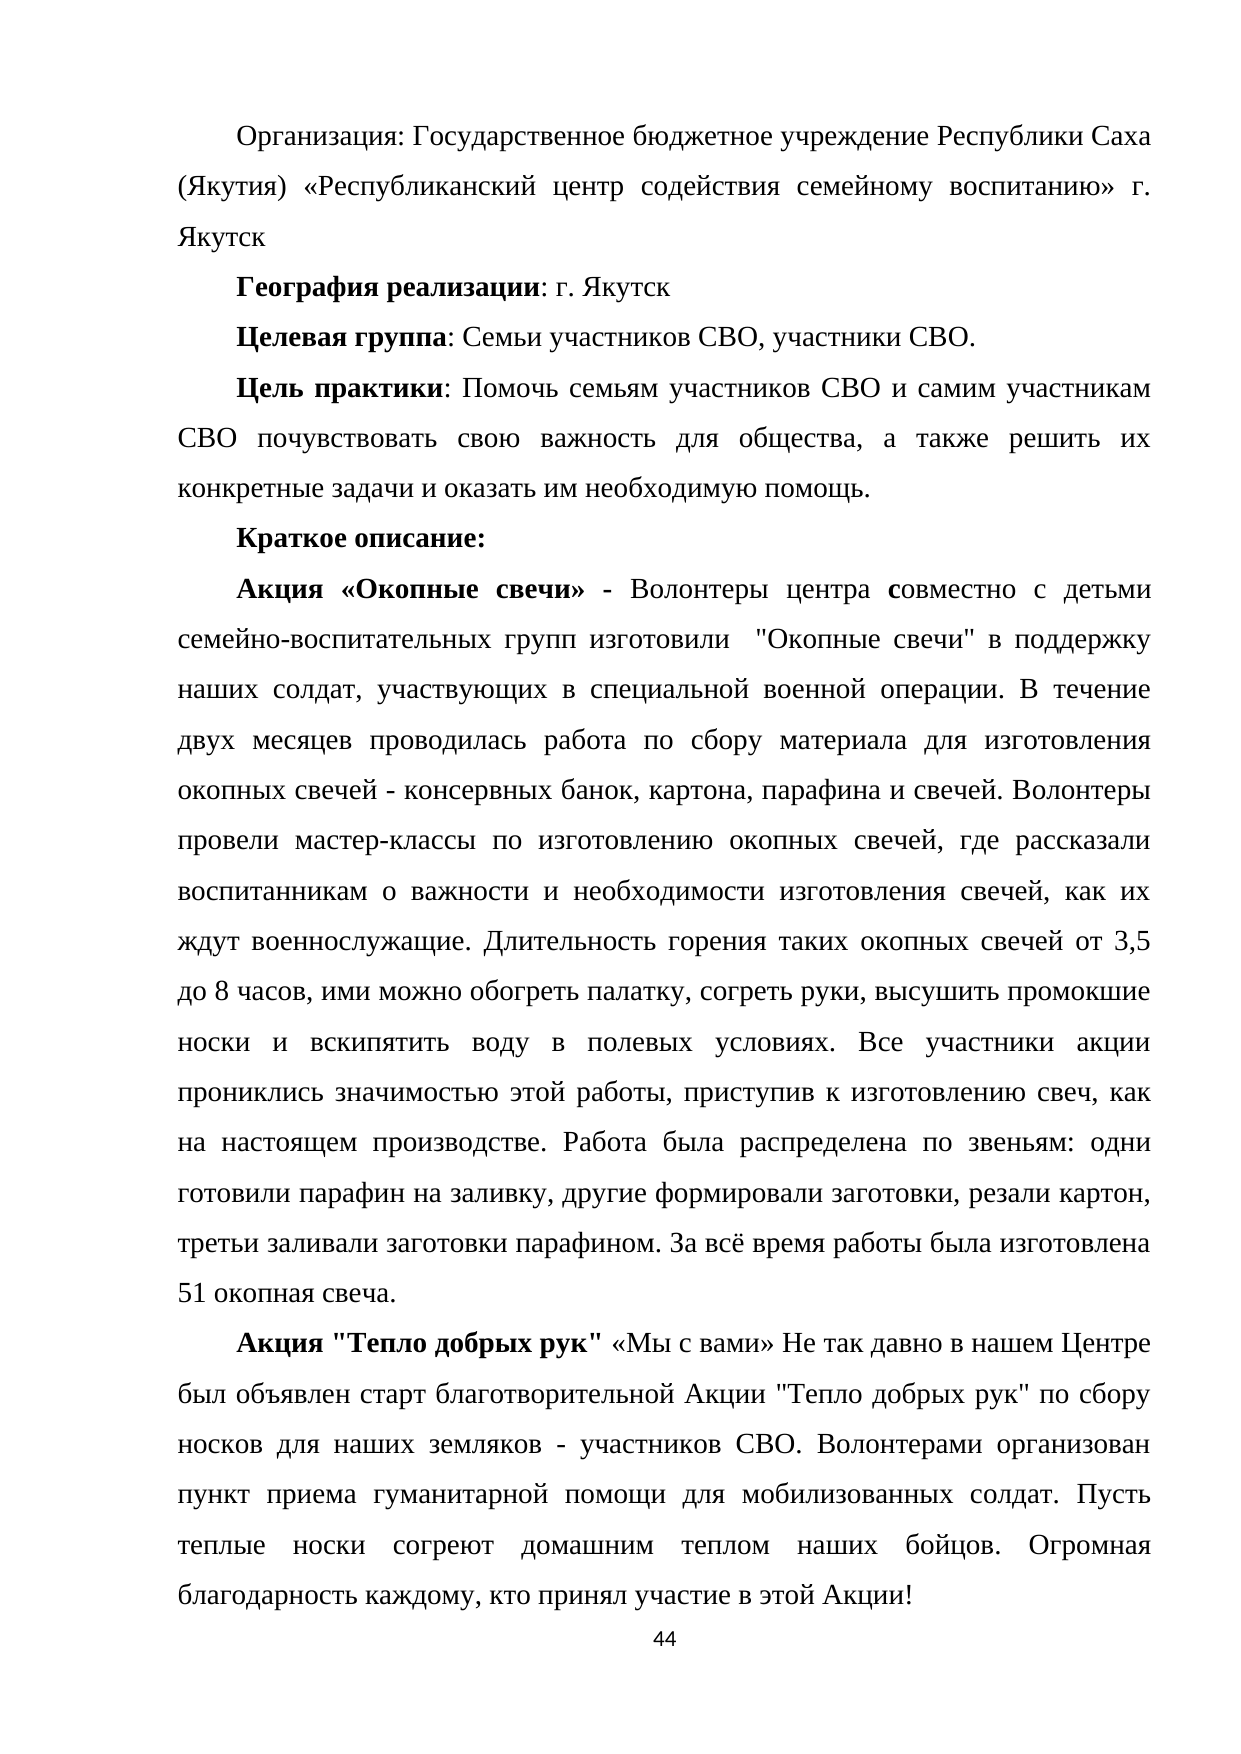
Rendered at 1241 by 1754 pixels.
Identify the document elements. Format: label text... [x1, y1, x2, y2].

text Организация: Государственное бюджетное учреждение Республики Саха (Якутия) «Республиканский центр содействия семейному воспитанию» г. Якутск [177, 118, 1152, 252]
text Целевая группа: Семьи участников СВО, участники СВО. [177, 319, 1152, 353]
text Акция "Тепло добрых рук" «Мы с вами» Не так давно в нашем Центре был объявлен старт благотворительной Акции "Тепло добрых рук" по сбору носков для наших земляков - участников СВО. Волонтерами организован пункт приема гуманитарной помощи для мобилизованных солдат. Пусть теплые носки согреют домашним теплом наших бойцов. Огромная благодарность каждому, кто принял участие в этой Акции! [177, 1326, 1152, 1611]
text Краткое описание: [177, 521, 1152, 554]
text Цель практики: Помочь семьям участников СВО и самим участникам СВО почувствовать свою важность для общества, а также решить их конкретные задачи и оказать им необходимую помощь. [177, 370, 1152, 504]
text География реализации: г. Якутск [177, 269, 1152, 303]
text Акция «Окопные свечи» - Волонтеры центра совместно с детьми семейно-воспитательных групп изготовили "Окопные свечи" в поддержку наших солдат, участвующих в специальной военной операции. В течение двух месяцев проводилась работа по сбору материала для изготовления окопных свечей - консервных банок, картона, парафина и свечей. Волонтеры провели мастер-классы по изготовлению окопных свечей, где рассказали воспитанникам о важности и необходимости изготовления свечей, как их ждут военнослужащие. Длительность горения таких окопных свечей от 3,5 до 8 часов, ими можно обогреть палатку, согреть руки, высушить промокшие носки и вскипятить воду в полевых условиях. Все участники акции прониклись значимостью этой работы, приступив к изготовлению свеч, как на настоящем производстве. Работа была распределена по звеньям: одни готовили парафин на заливку, другие формировали заготовки, резали картон, третьи заливали заготовки парафином. За всё время работы была изготовлена 51 окопная свеча. [177, 571, 1152, 1309]
